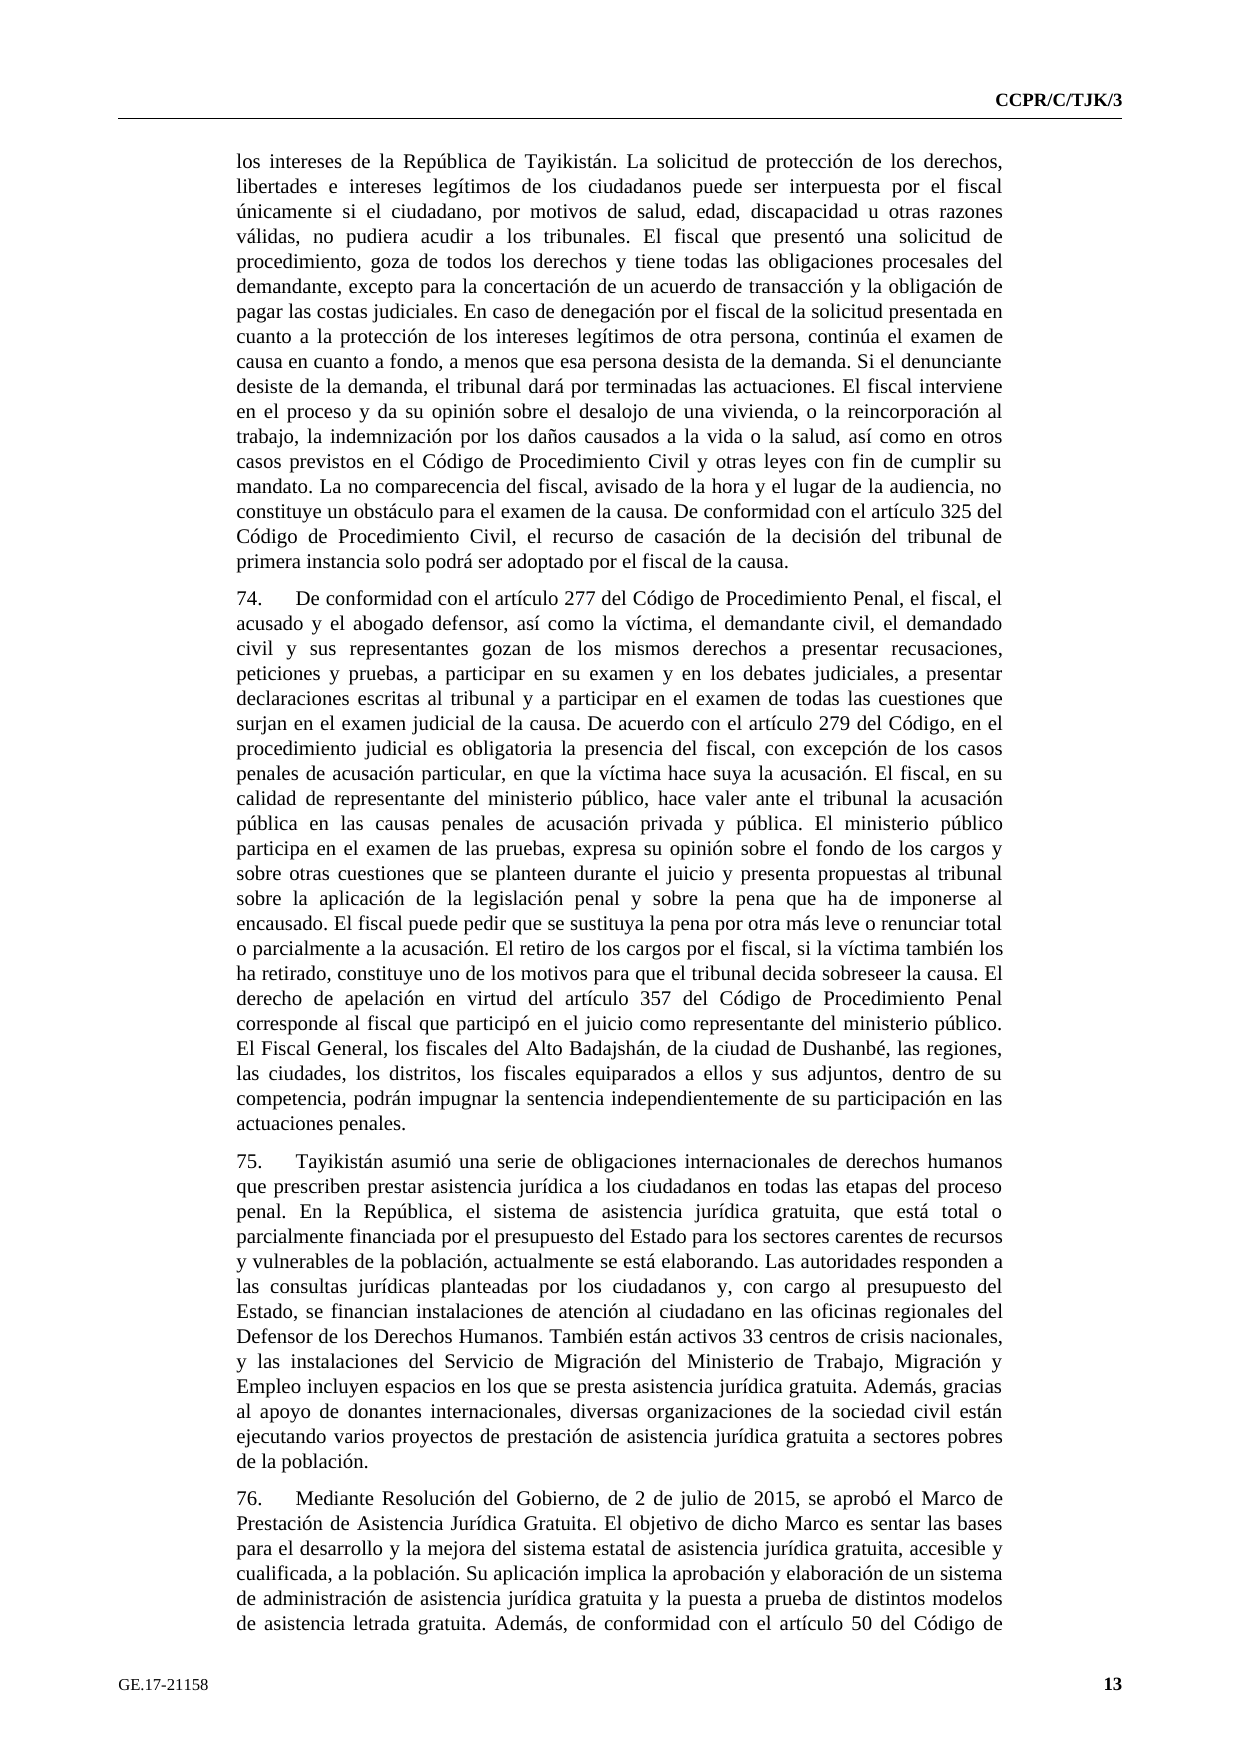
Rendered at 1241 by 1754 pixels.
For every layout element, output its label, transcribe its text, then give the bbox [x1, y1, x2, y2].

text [236, 148, 1004, 573]
text 74. De conformidad con el artículo 277 del Código de Procedimiento Penal, el fiscal, el acusado y el abogado defensor, así como la víctima, el demandante civil, el demandado civil y sus representantes gozan de los mismos derechos a presentar recusaciones, peticiones y pruebas, a participar en su examen y en los debates judiciales, a presentar declaraciones escritas al tribunal y a participar en el examen de todas las cuestiones que surjan en el examen judicial de la causa. De acuerdo con el artículo 279 del Código, en el procedimiento judicial es obligatoria la presencia del fiscal, con excepción de los casos penales de acusación particular, en que la víctima hace suya la acusación. El fiscal, en su calidad de representante del ministerio público, hace valer ante el tribunal la acusación pública en las causas penales de acusación privada y pública. El ministerio público participa en el examen de las pruebas, expresa su opinión sobre el fondo de los cargos y sobre otras cuestiones que se planteen durante el juicio y presenta propuestas al tribunal sobre la aplicación de la legislación penal y sobre la pena que ha de imponerse al encausado. El fiscal puede pedir que se sustituya la pena por otra más leve o renunciar total o parcialmente a la acusación. El retiro de los cargos por el fiscal, si la víctima también los ha retirado, constituye uno de los motivos para que el tribunal decida sobreseer la causa. El derecho de apelación en virtud del artículo 357 del Código de Procedimiento Penal corresponde al fiscal que participó en el juicio como representante del ministerio público. El Fiscal General, los fiscales del Alto Badajshán, de la ciudad de Dushanbé, las regiones, las ciudades, los distritos, los fiscales equiparados a ellos y sus adjuntos, dentro de su competencia, podrán impugnar la sentencia independientemente de su participación en las actuaciones penales. [236, 585, 1004, 1135]
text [236, 1485, 1004, 1635]
text 75. Tayikistán asumió una serie de obligaciones internacionales de derechos humanos que prescriben prestar asistencia jurídica a los ciudadanos en todas las etapas del proceso penal. En la República, el sistema de asistencia jurídica gratuita, que está total o parcialmente financiada por el presupuesto del Estado para los sectores carentes de recursos y vulnerables de la población, actualmente se está elaborando. Las autoridades responden a las consultas jurídicas planteadas por los ciudadanos y, con cargo al presupuesto del Estado, se financian instalaciones de atención al ciudadano en las oficinas regionales del Defensor de los Derechos Humanos. También están activos 33 centros de crisis nacionales, y las instalaciones del Servicio de Migración del Ministerio de Trabajo, Migración y Empleo incluyen espacios en los que se presta asistencia jurídica gratuita. Además, gracias al apoyo de donantes internacionales, diversas organizaciones de la sociedad civil están ejecutando varios proyectos de prestación de asistencia jurídica gratuita a sectores pobres de la población. [236, 1148, 1004, 1473]
